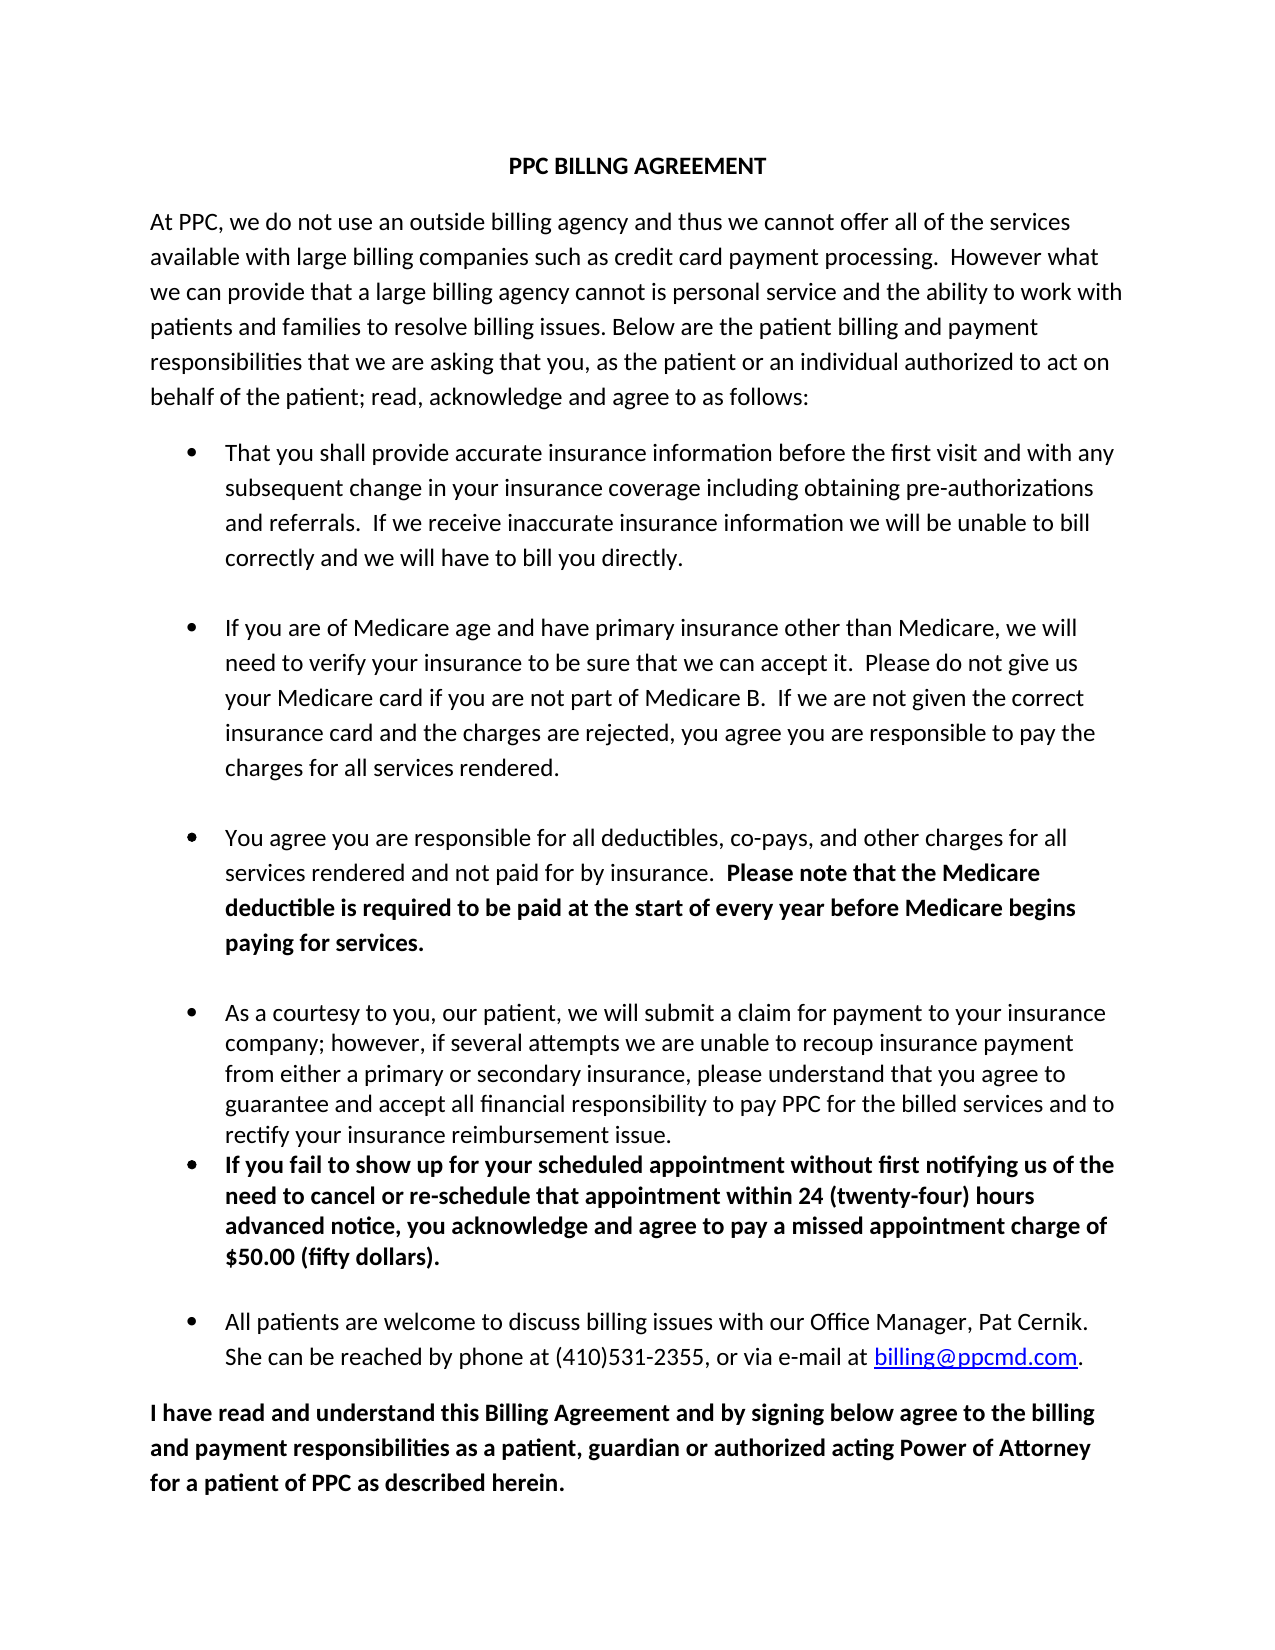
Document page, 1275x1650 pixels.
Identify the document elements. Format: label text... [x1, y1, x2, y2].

list If you are of Medicare age and have primary insurance other than Medicare, we will need to verify your insurance to be sure that we can accept it. Please do not give us your Medicare card if you are not part of Medicare B. If we are not given the correct insurance card and the charges are rejected, you agree you are responsible to pay the charges for all services rendered. [187, 612, 1125, 782]
list As a courtesy to you, our patient, we will submit a claim for payment to your insurance company; however, if several attempts we are unable to recoup insurance payment from either a primary or secondary insurance, please understand that you agree to guarantee and accept all financial responsibility to pay PPC for the billed services and to rectify your insurance reimbursement issue. [187, 997, 1125, 1149]
text PPC BILLNG AGREEMENT [150, 150, 1125, 181]
text At PPC, we do not use an outside billing agency and thus we cannot offer all of the services available with large billing companies such as credit card payment processing. However what we can provide that a large billing agency cannot is personal service and the ability to work with patients and families to resolve billing issues. Below are the patient billing and payment responsibilities that we are asking that you, as the patient or an individual authorized to act on behalf of the patient; read, acknowledge and agree to as follows: [150, 206, 1125, 411]
list That you shall provide accurate insurance information before the first visit and with any subsequent change in your insurance coverage including obtaining pre-authorizations and referrals. If we receive inaccurate insurance information we will be unable to bill correctly and we will have to bill you directly. [187, 437, 1125, 572]
list All patients are welcome to discuss billing issues with our Office Manager, Pat Cernik. She can be reached by phone at (410)531-2355, or via e-mail at billing@ppcmd.com. [187, 1306, 1125, 1372]
text I have read and understand this Billing Agreement and by signing below agree to the billing and payment responsibilities as a patient, guardian or authorized acting Power of Attorney for a patient of PPC as described herein. [150, 1397, 1125, 1498]
list If you fail to show up for your scheduled appointment without first notifying us of the need to cancel or re-schedule that appointment within 24 (twenty-four) hours advanced notice, you acknowledge and agree to pay a missed appointment charge of $50.00 (fifty dollars). [187, 1149, 1125, 1271]
list You agree you are responsible for all deductibles, co-pays, and other charges for all services rendered and not paid for by insurance. Please note that the Medicare deductible is required to be paid at the start of every year before Medicare begins paying for services. [187, 822, 1125, 957]
